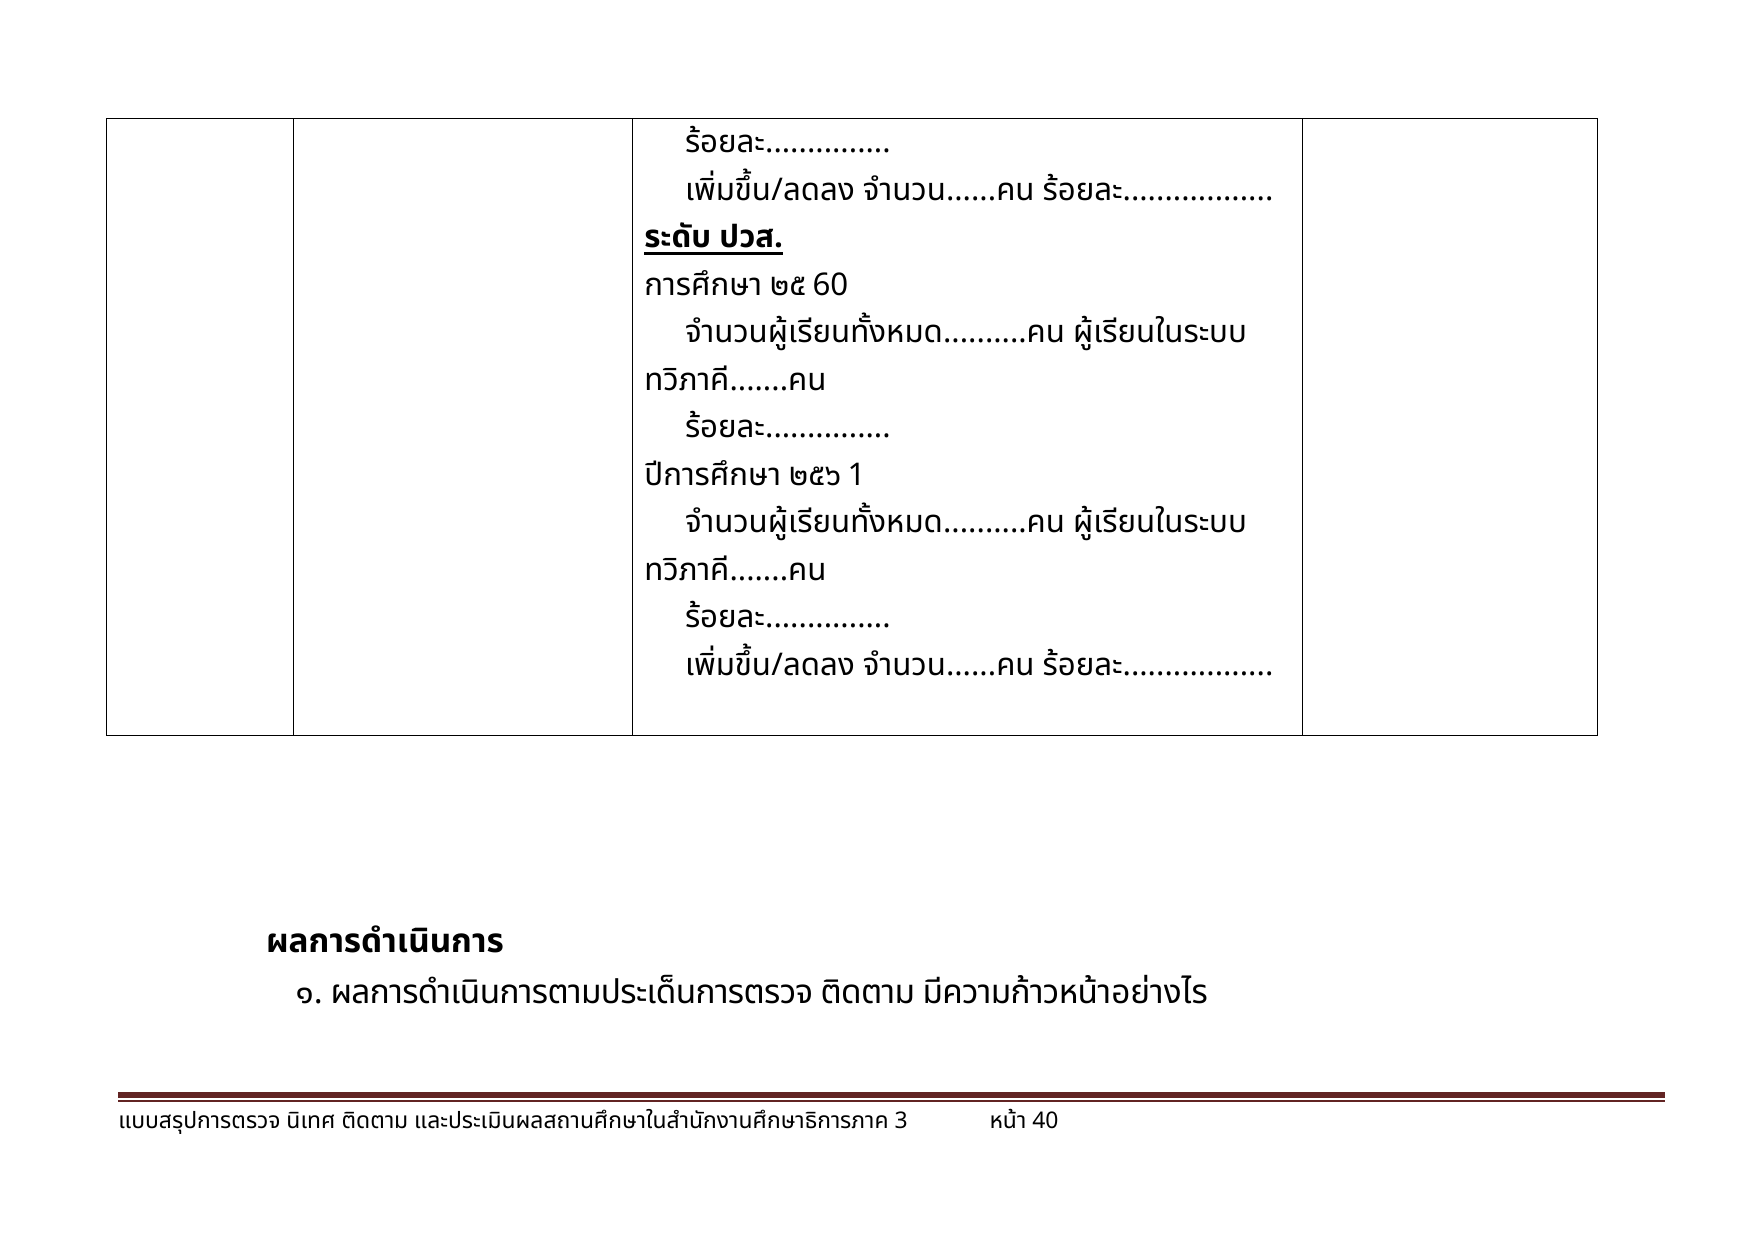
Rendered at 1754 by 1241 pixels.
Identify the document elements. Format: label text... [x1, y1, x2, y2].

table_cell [294, 119, 632, 734]
text ผลการดำเนินการ [118, 917, 1662, 968]
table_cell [1303, 119, 1597, 734]
text ๑. ผลการดำเนินการตามประเด็นการตรวจ ติดตาม มีความก้าวหน้าอย่างไร [118, 968, 1665, 1018]
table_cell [107, 119, 293, 734]
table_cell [633, 119, 1302, 734]
